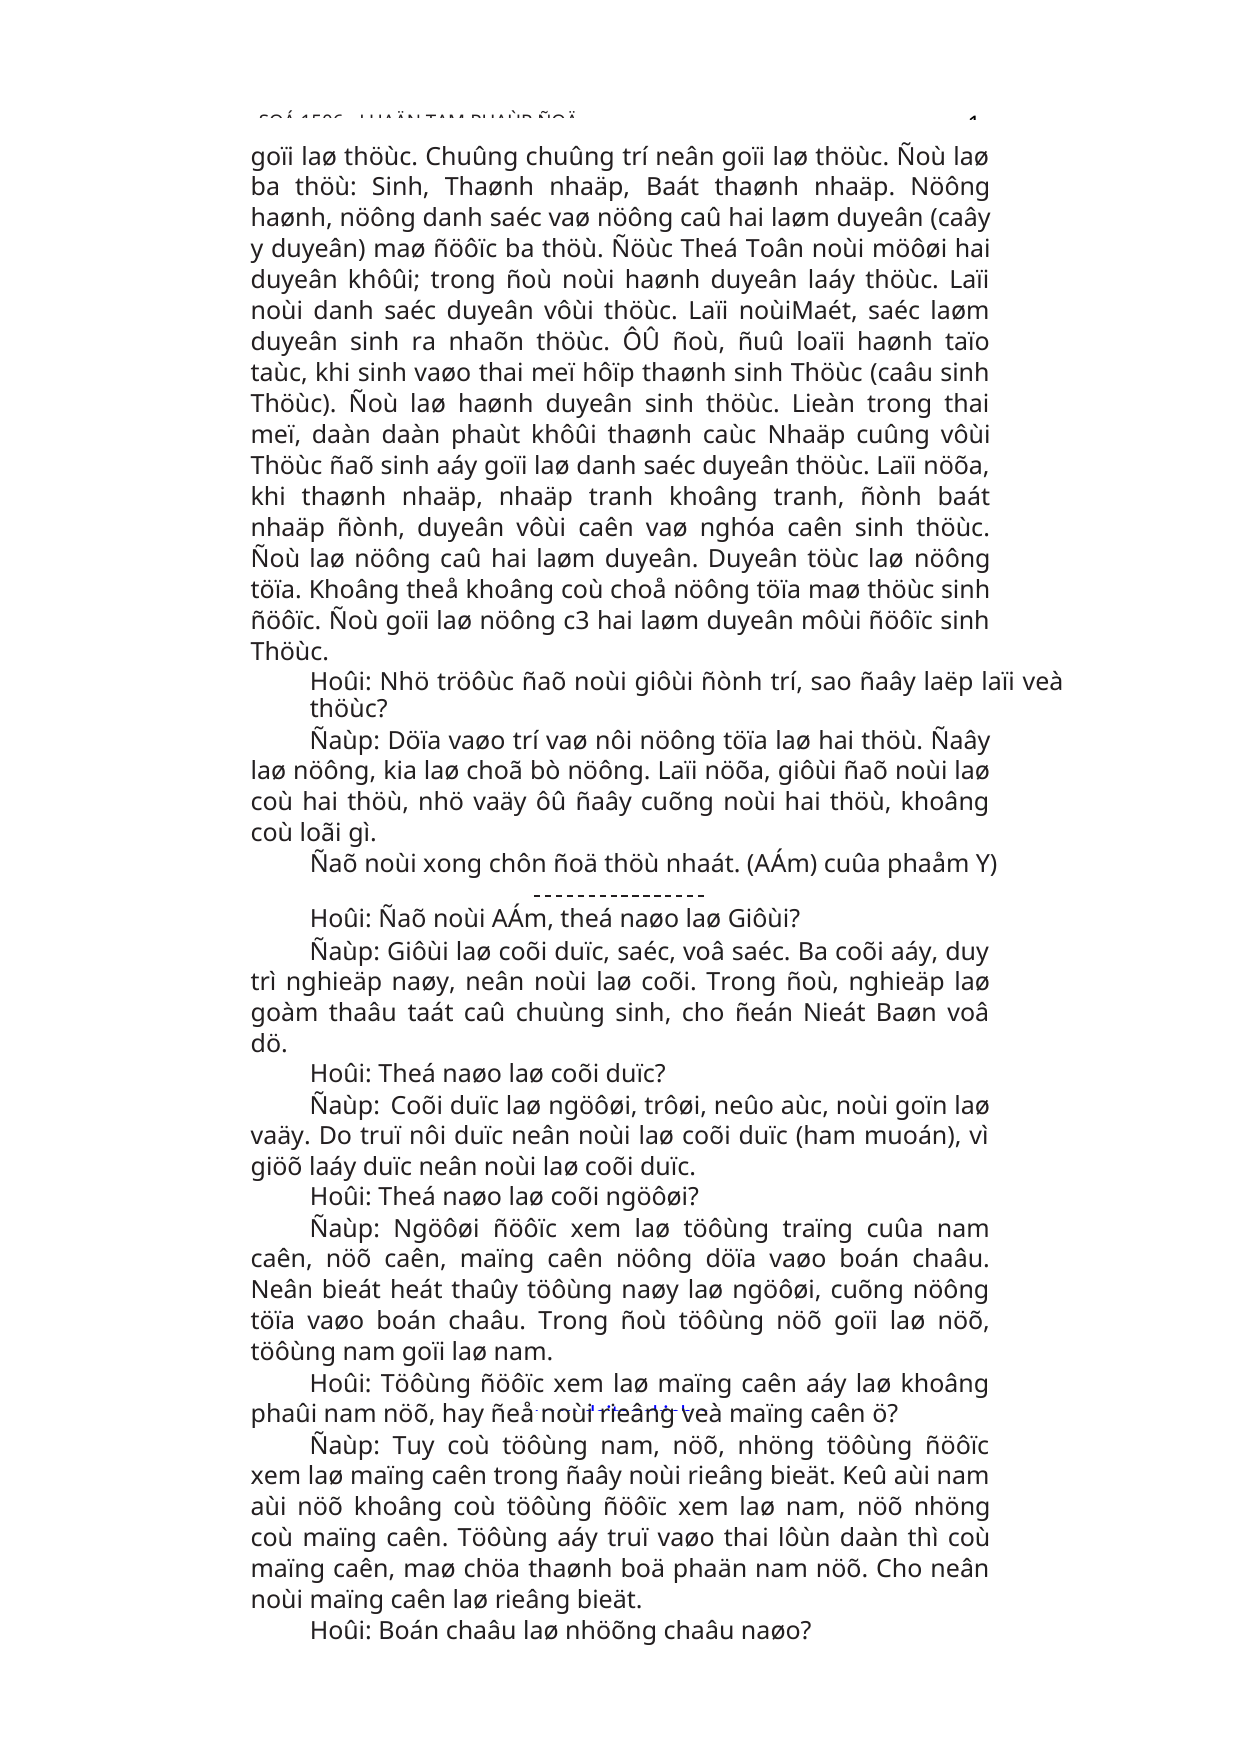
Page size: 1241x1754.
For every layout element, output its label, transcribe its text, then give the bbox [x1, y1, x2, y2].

text Hoûi: Theá naøo laø coõi ngöôøi? [309, 1183, 1065, 1211]
text Hoûi: Nhö tröôùc ñaõ noùi giôùi ñònh trí, sao ñaây laëp laïi veà thöùc? [309, 668, 1065, 723]
text Hoûi: Ñaõ noùi AÁm, theá naøo laø Giôùi? [309, 897, 1065, 934]
text Ñaõ noùi xong chôn ñoä thöù nhaát. (AÁm) cuûa phaåm Y) [309, 849, 1065, 878]
text Ñaùp: Giôùi laø coõi duïc, saéc, voâ saéc. Ba coõi aáy, duy trì nghieäp naøy, neân noùi laø coõi. Trong ñoù, nghieäp laø goàm thaâu taát caû chuùng sinh, cho ñeán Nieát Baøn voâ dö. [250, 936, 990, 1060]
text Ñaùp: Coõi duïc laø ngöôøi, trôøi, neûo aùc, noùi goïn laø vaäy. Do truï nôi duïc neân noùi laø coõi duïc (ham muoán), vì giöõ laáy duïc neân noùi laø coõi duïc. [250, 1090, 990, 1183]
text Hoûi: Theá naøo laø coõi duïc? [309, 1060, 1065, 1088]
text Ñaùp: Ngöôøi ñöôïc xem laø töôùng traïng cuûa nam caên, nöõ caên, maïng caên nöông döïa vaøo boán chaâu. Neân bieát heát thaûy töôùng naøy laø ngöôøi, cuõng nöông töïa vaøo boán chaâu. Trong ñoù töôùng nöõ goïi laø nöõ, töôùng nam goïi laø nam. [250, 1213, 991, 1368]
text Ñaùp: Döïa vaøo trí vaø nôi nöông töïa laø hai thöù. Ñaây laø nöông, kia laø choã bò nöông. Laïi nöõa, giôùi ñaõ noùi laø coù hai thöù, nhö vaäy ôû ñaây cuõng noùi hai thöù, khoâng coù loãi gì. [250, 725, 990, 849]
text goïi laø thöùc. Chuûng chuûng trí neân goïi laø thöùc. Ñoù laø ba thöù: Sinh, Thaønh nhaäp, Baát thaønh nhaäp. Nöông haønh, nöông danh saéc vaø nöông caû hai laøm duyeân (caây y duyeân) maø ñöôïc ba thöù. Ñöùc Theá Toân noùi möôøi hai duyeân khôûi; trong ñoù noùi haønh duyeân laáy thöùc. Laïi noùi danh saéc duyeân vôùi thöùc. Laïi noùiMaét, saéc laøm duyeân sinh ra nhaõn thöùc. ÔÛ ñoù, ñuû loaïi haønh taïo taùc, khi sinh vaøo thai meï hôïp thaønh sinh Thöùc (caâu sinh Thöùc). Ñoù laø haønh duyeân sinh thöùc. Lieàn trong thai meï, daàn daàn phaùt khôûi thaønh caùc Nhaäp cuûng vôùi Thöùc ñaõ sinh aáy goïi laø danh saéc duyeân thöùc. Laïi nöõa, khi thaønh nhaäp, nhaäp tranh khoâng tranh, ñònh baát nhaäp ñònh, duyeân vôùi caên vaø nghóa caên sinh thöùc. Ñoù laø nöông caû hai laøm duyeân. Duyeân töùc laø nöông töïa. Khoâng theå khoâng coù choå nöông töïa maø thöùc sinh ñöôïc. Ñoù goïi laø nöông c3 hai laøm duyeân môùi ñöôïc sinh Thöùc. [250, 140, 990, 668]
text Ñaùp: Tuy coù töôùng nam, nöõ, nhöng töôùng ñöôïc xem laø maïng caên trong ñaây noùi rieâng bieät. Keû aùi nam aùi nöõ khoâng coù töôùng ñöôïc xem laø nam, nöõ nhöng coù maïng caên. Töôùng aáy truï vaøo thai lôùn daàn thì coù maïng caên, maø chöa thaønh boä phaän nam nöõ. Cho neân noùi maïng caên laø rieâng bieät. [250, 1430, 990, 1616]
text Hoûi: Töôùng ñöôïc xem laø maïng caên aáy laø khoâng phaûi nam nöõ, hay ñeå noùi rieâng veà maïng caên ö? [250, 1368, 990, 1430]
text Hoûi: Boán chaâu laø nhöõng chaâu naøo? [309, 1616, 1065, 1646]
